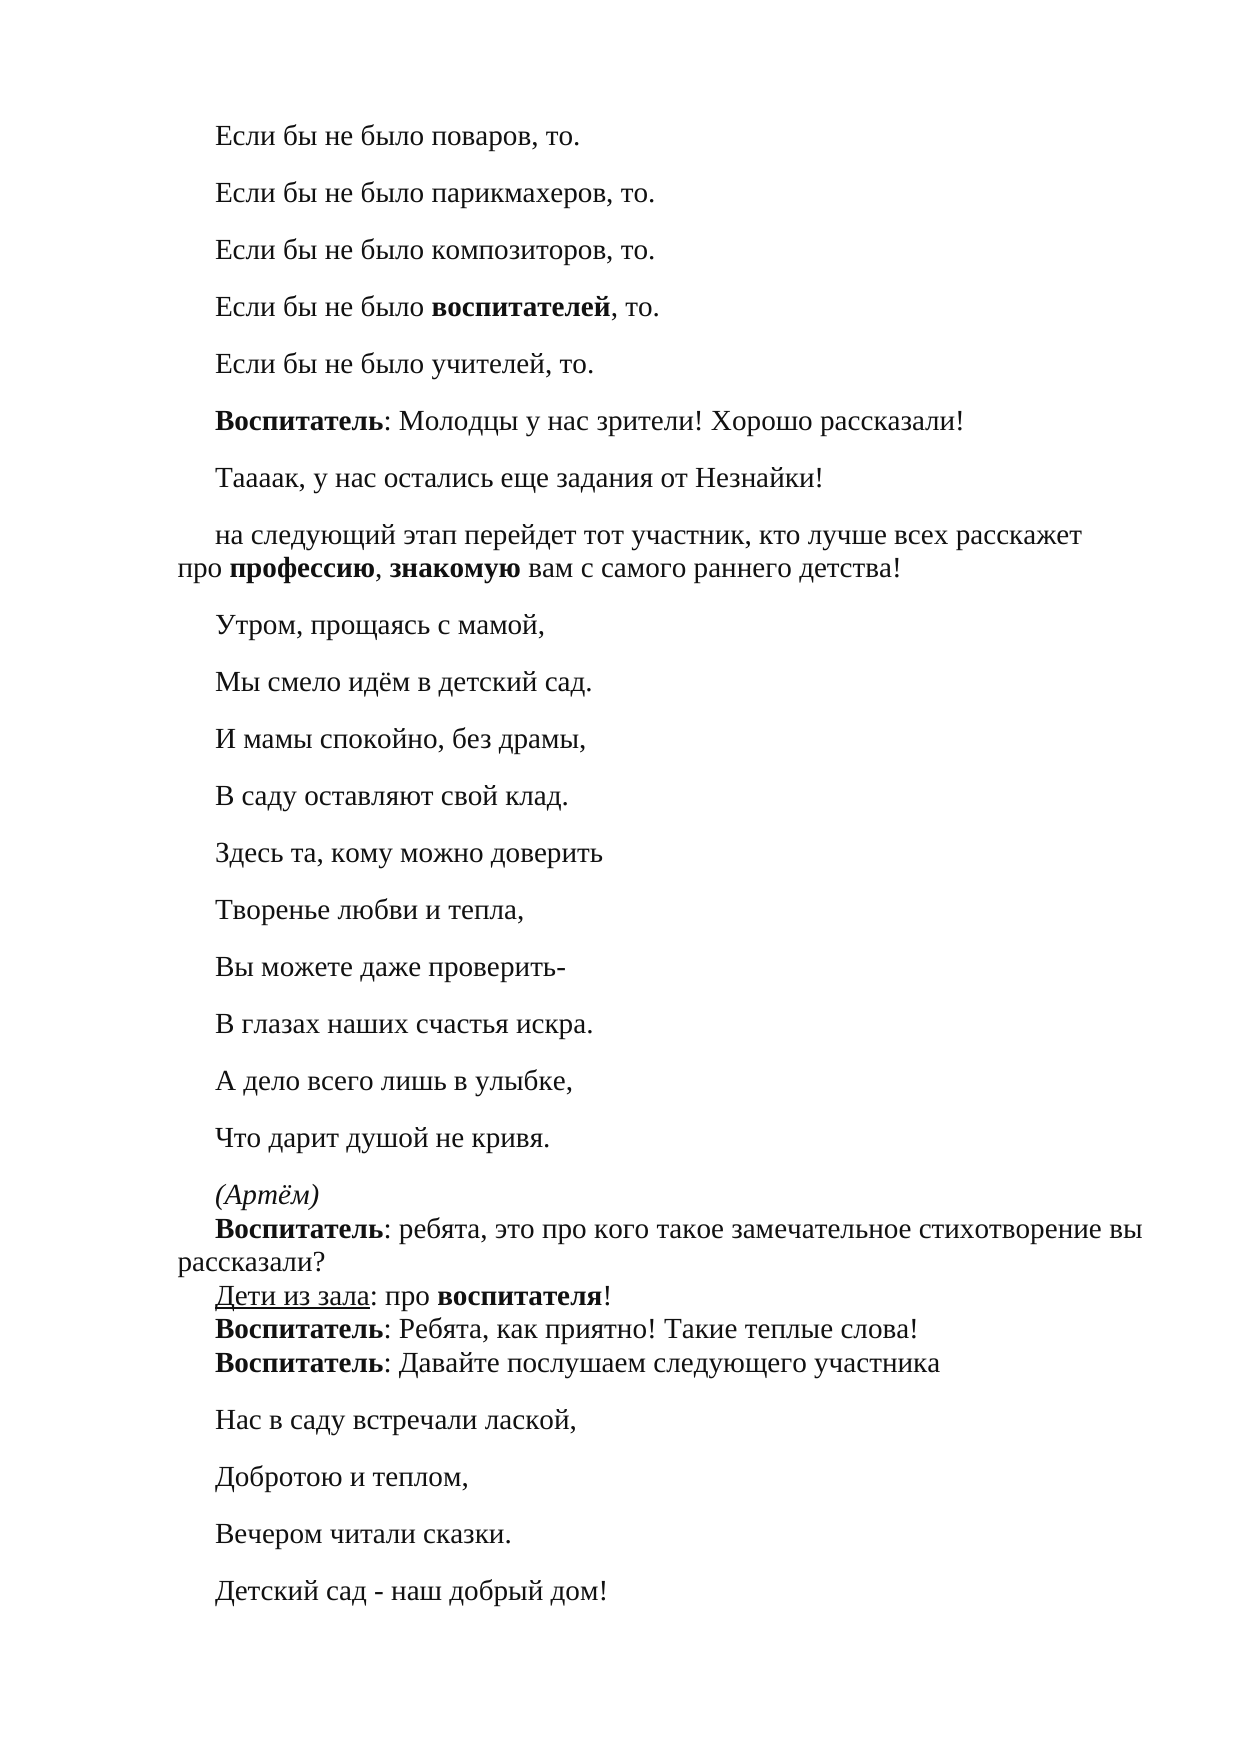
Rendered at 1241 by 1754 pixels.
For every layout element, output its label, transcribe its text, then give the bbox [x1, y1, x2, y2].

text Что дарит душой не кривя. [177, 1120, 1152, 1154]
text Утром, прощаясь с мамой, [177, 607, 1152, 641]
text Здесь та, кому можно доверить [177, 835, 1152, 869]
text Воспитатель: ребята, это про кого такое замечательное стихотворение вы рассказали? [177, 1211, 1152, 1278]
text И мамы спокойно, без драмы, [177, 721, 1152, 755]
text В глазах наших счастья искра. [177, 1006, 1152, 1040]
text Если бы не было учителей, то. [177, 346, 1152, 379]
text В саду оставляют свой клад. [177, 778, 1152, 812]
text Если бы не было парикмахеров, то. [177, 175, 1152, 209]
text Детский сад - наш добрый дом! [177, 1573, 1152, 1606]
text (Артём) [177, 1177, 1152, 1211]
text Дети из зала: про воспитателя! [177, 1278, 1152, 1311]
text Воспитатель: Давайте послушаем следующего участника [177, 1345, 1152, 1378]
text Если бы не было поваров, то. [177, 118, 1152, 152]
text Творенье любви и тепла, [177, 892, 1152, 926]
text А дело всего лишь в улыбке, [177, 1063, 1152, 1097]
text Если бы не было воспитателей, то. [177, 289, 1152, 323]
text Нас в саду встречали лаской, [177, 1402, 1152, 1436]
text Если бы не было композиторов, то. [177, 232, 1152, 266]
text Добротою и теплом, [177, 1459, 1152, 1492]
text Воспитатель: Молодцы у нас зрители! Хорошо рассказали! [177, 403, 1152, 437]
text Мы смело идём в детский сад. [177, 664, 1152, 698]
text Таааак, у нас остались еще задания от Незнайки! [177, 460, 1152, 493]
text Воспитатель: Ребята, как приятно! Такие теплые слова! [177, 1311, 1152, 1345]
text Вечером читали сказки. [177, 1516, 1152, 1549]
text на следующий этап перейдет тот участник, кто лучше всех расскажет про профессию, знакомую вам с самого раннего детства! [177, 517, 1152, 584]
text Вы можете даже проверить- [177, 949, 1152, 983]
